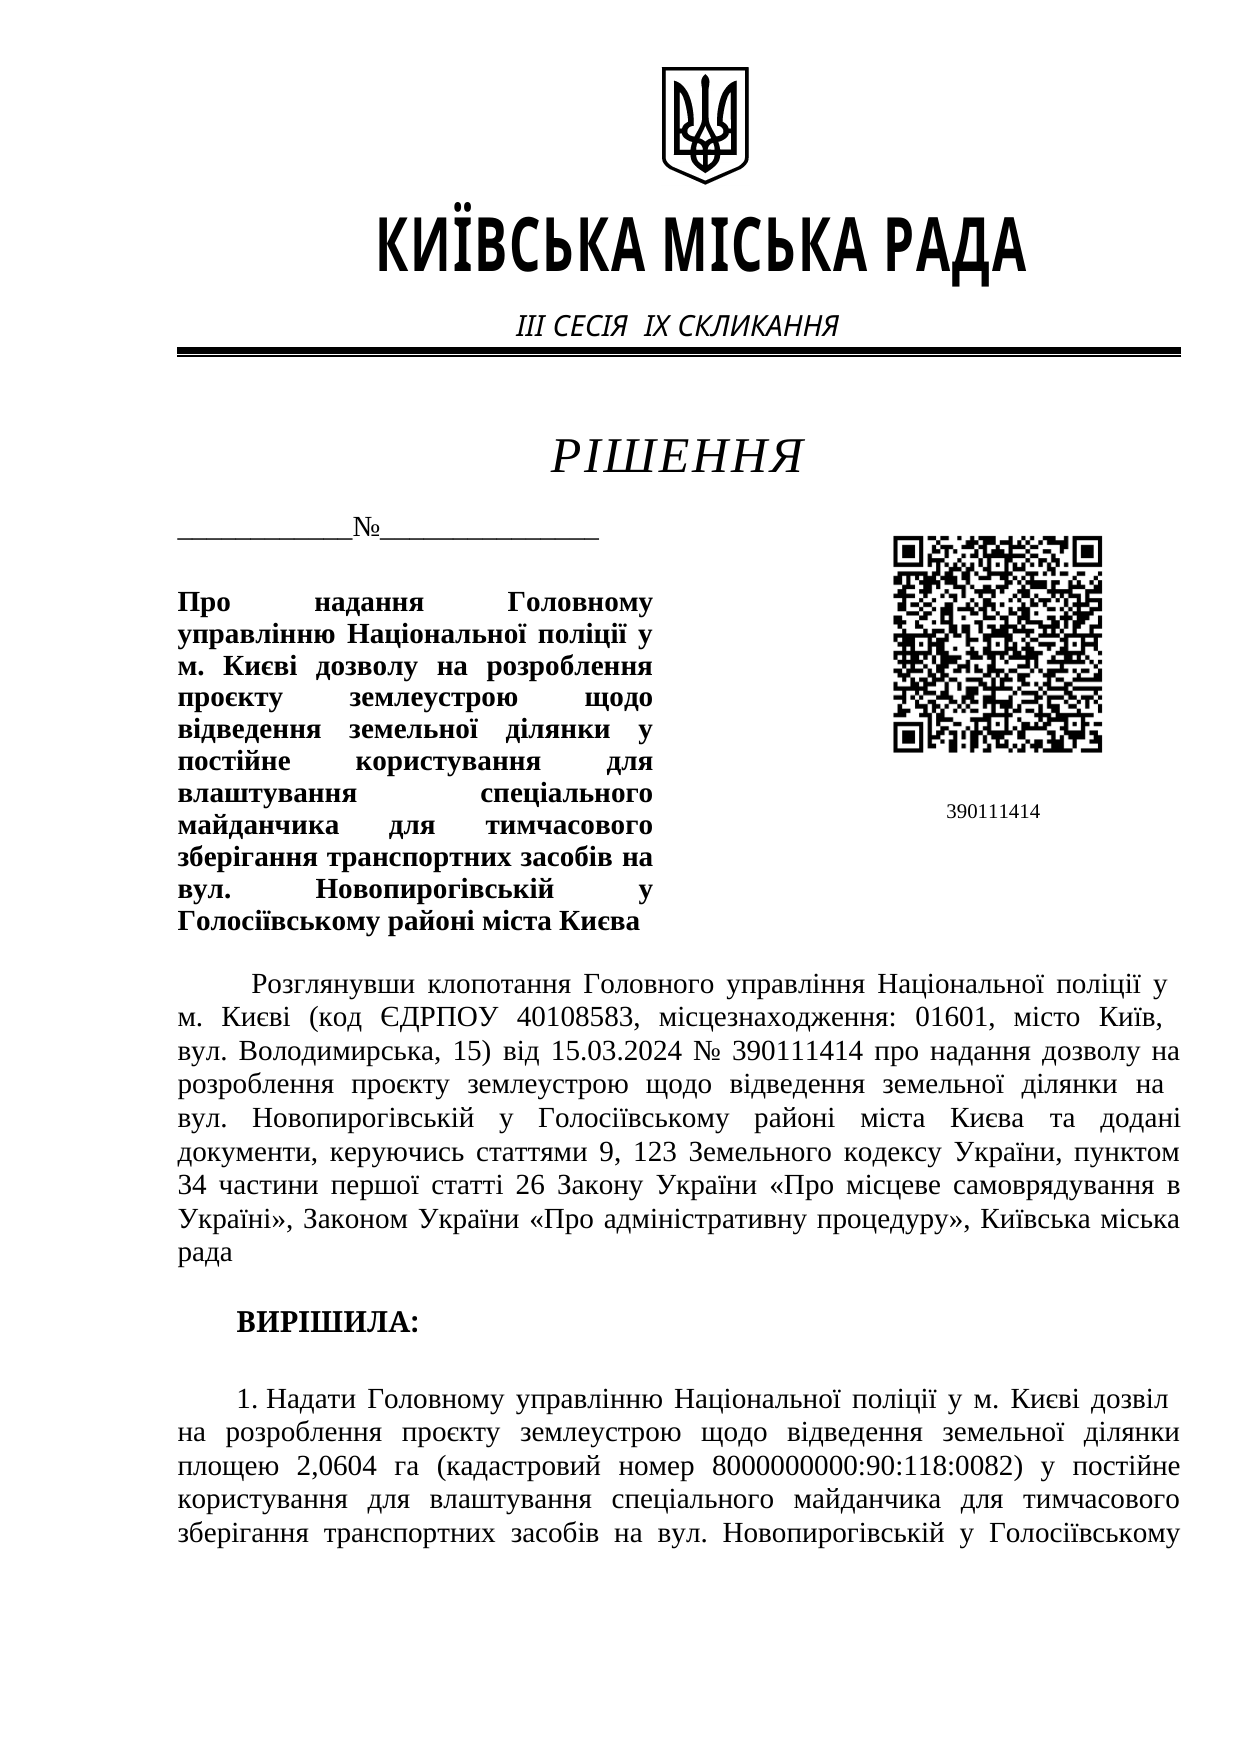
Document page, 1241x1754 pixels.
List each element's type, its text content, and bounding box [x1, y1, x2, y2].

text ВИРІШИЛА: [177, 1301, 1181, 1341]
text КИЇВСЬКА МІСЬКА РАДА [222, 191, 1181, 293]
picture [876, 518, 1119, 770]
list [177, 1381, 1181, 1548]
text Розглянувши клопотання Головного управління Національної поліції у м. Києві (код ЄДРПОУ 40108583, місцезнаходження: 01601, місто Київ, вул. Володимирська, 15) від 15.03.2024 № 390111414 про надання дозволу на розроблення проєкту землеустрою щодо відведення земельної ділянки на вул. Новопирогівській у Голосіївському районі міста Києва та додані документи, керуючись статтями 9, 123 Земельного кодексу України, пунктом 34 частини першої статті 26 Закону України «Про місцеве самоврядування в Україні», Законом України «Про адміністративну процедуру», Київська міська рада [177, 966, 1181, 1268]
subtitle РІШЕННЯ [177, 426, 1181, 483]
picture [660, 67, 751, 186]
table_header Про надання Головному управлінню Національної поліції у м. Києві дозволу на розроблення проєкту землеустрою щодо відведення земельної ділянки у постійне користування для влаштування спеціального майданчика для тимчасового зберігання транспортних засобів на вул. Новопирогівській у Голосіївському районі міста Києва [166, 586, 664, 936]
text ____________№_______________ [177, 509, 1181, 542]
subtitle IІI сесія IX скликання [177, 306, 1181, 347]
